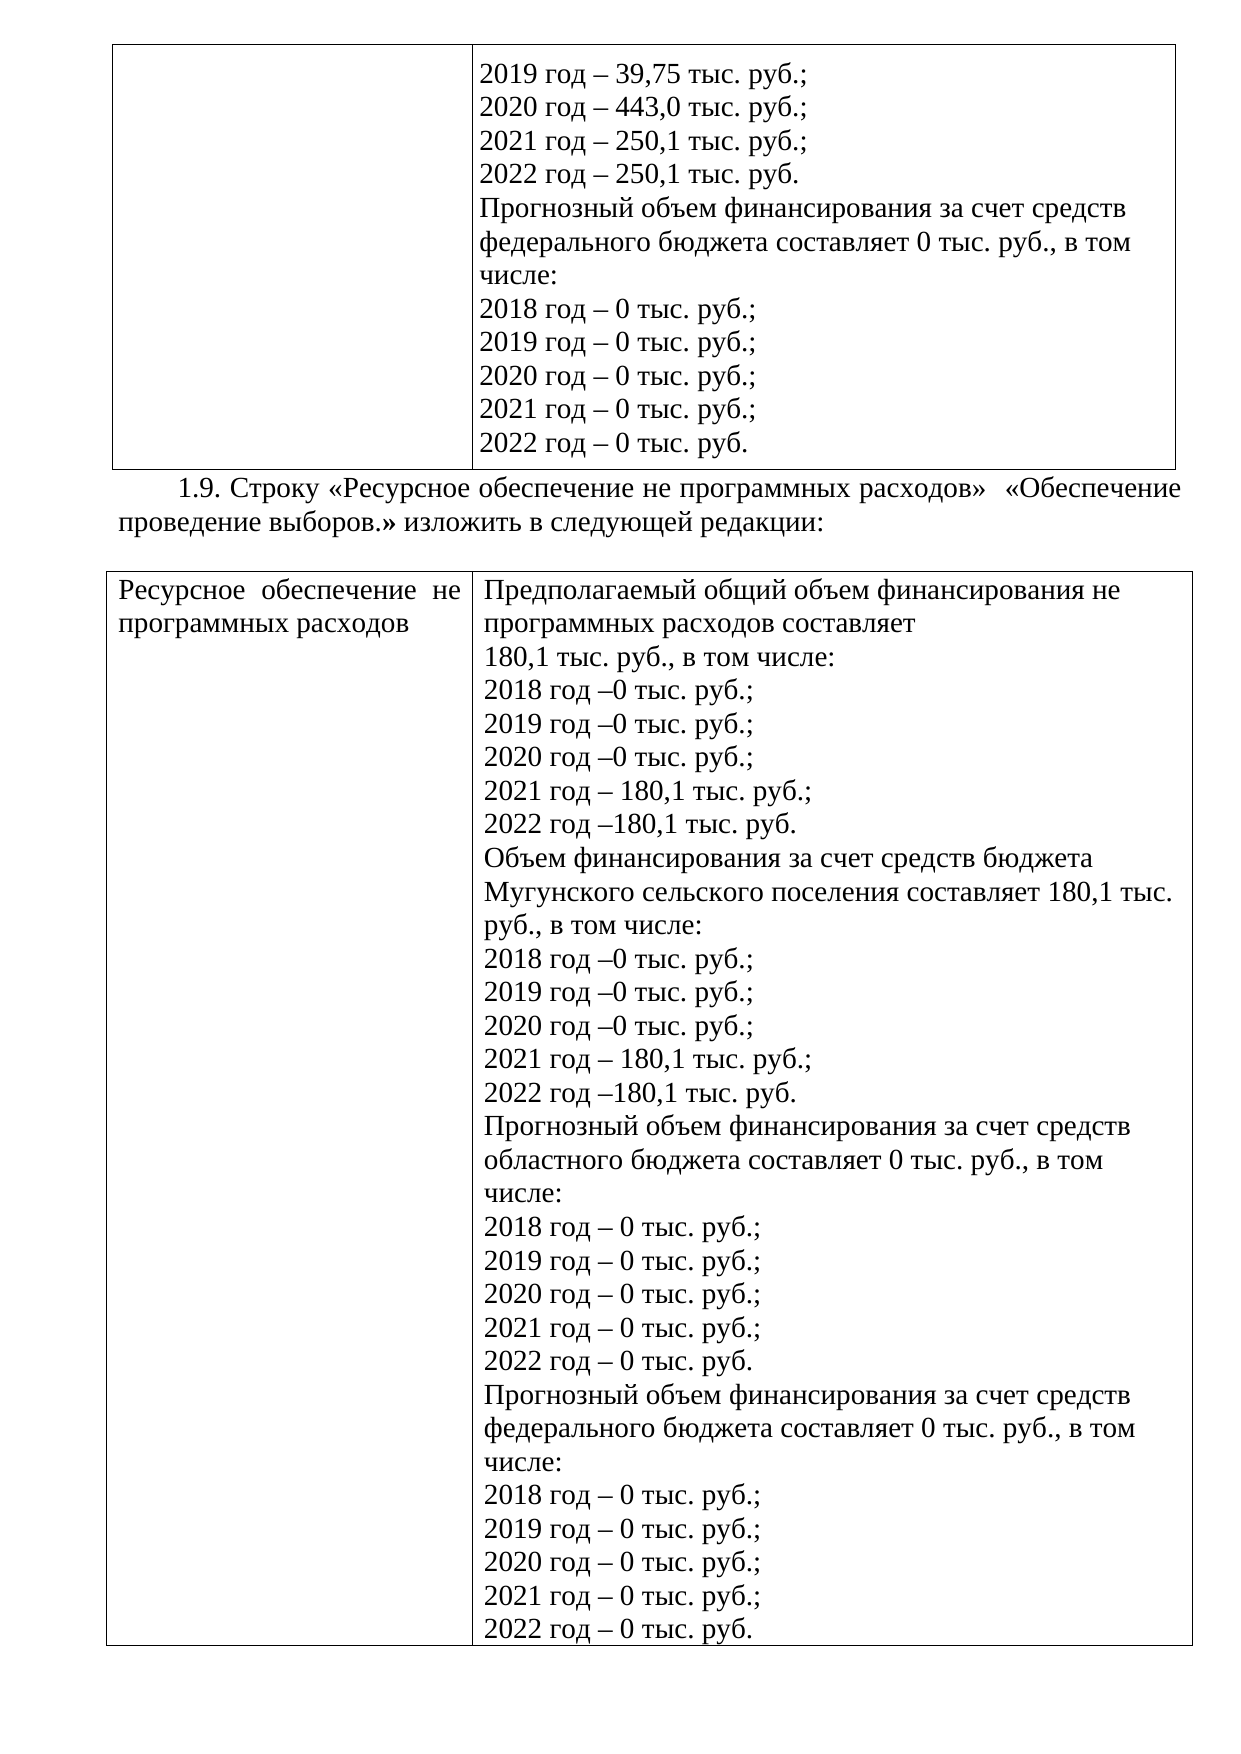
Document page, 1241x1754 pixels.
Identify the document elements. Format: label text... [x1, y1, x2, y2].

table_header Ресурсное обеспечение не программных расходов [107, 572, 472, 1645]
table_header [113, 45, 472, 469]
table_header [473, 45, 1175, 469]
table_header Предполагаемый общий объем финансирования не программных расходов составляет 180,1 тыс. руб., в том числе: 2018 год –0 тыс. руб.; 2019 год –0 тыс. руб.; 2020 год –0 тыс. руб.; 2021 год – 180,1 тыс. руб.; 2022 год –180,1 тыс. руб. Объем финансирования за счет средств бюджета Мугунского сельского поселения составляет 180,1 тыс. руб., в том числе: 2018 год –0 тыс. руб.; 2019 год –0 тыс. руб.; 2020 год –0 тыс. руб.; 2021 год – 180,1 тыс. руб.; 2022 год –180,1 тыс. руб. Прогнозный объем финансирования за счет средств областного бюджета составляет 0 тыс. руб., в том числе: 2018 год – 0 тыс. руб.; 2019 год – 0 тыс. руб.; 2020 год – 0 тыс. руб.; 2021 год – 0 тыс. руб.; 2022 год – 0 тыс. руб. Прогнозный объем финансирования за счет средств федерального бюджета составляет 0 тыс. руб., в том числе: 2018 год – 0 тыс. руб.; 2019 год – 0 тыс. руб.; 2020 год – 0 тыс. руб.; 2021 год – 0 тыс. руб.; 2022 год – 0 тыс. руб. [473, 572, 1192, 1645]
text 1.9. Строку «Ресурсное обеспечение не программных расходов» «Обеспечение проведение выборов.» изложить в следующей редакции: [118, 470, 1181, 537]
